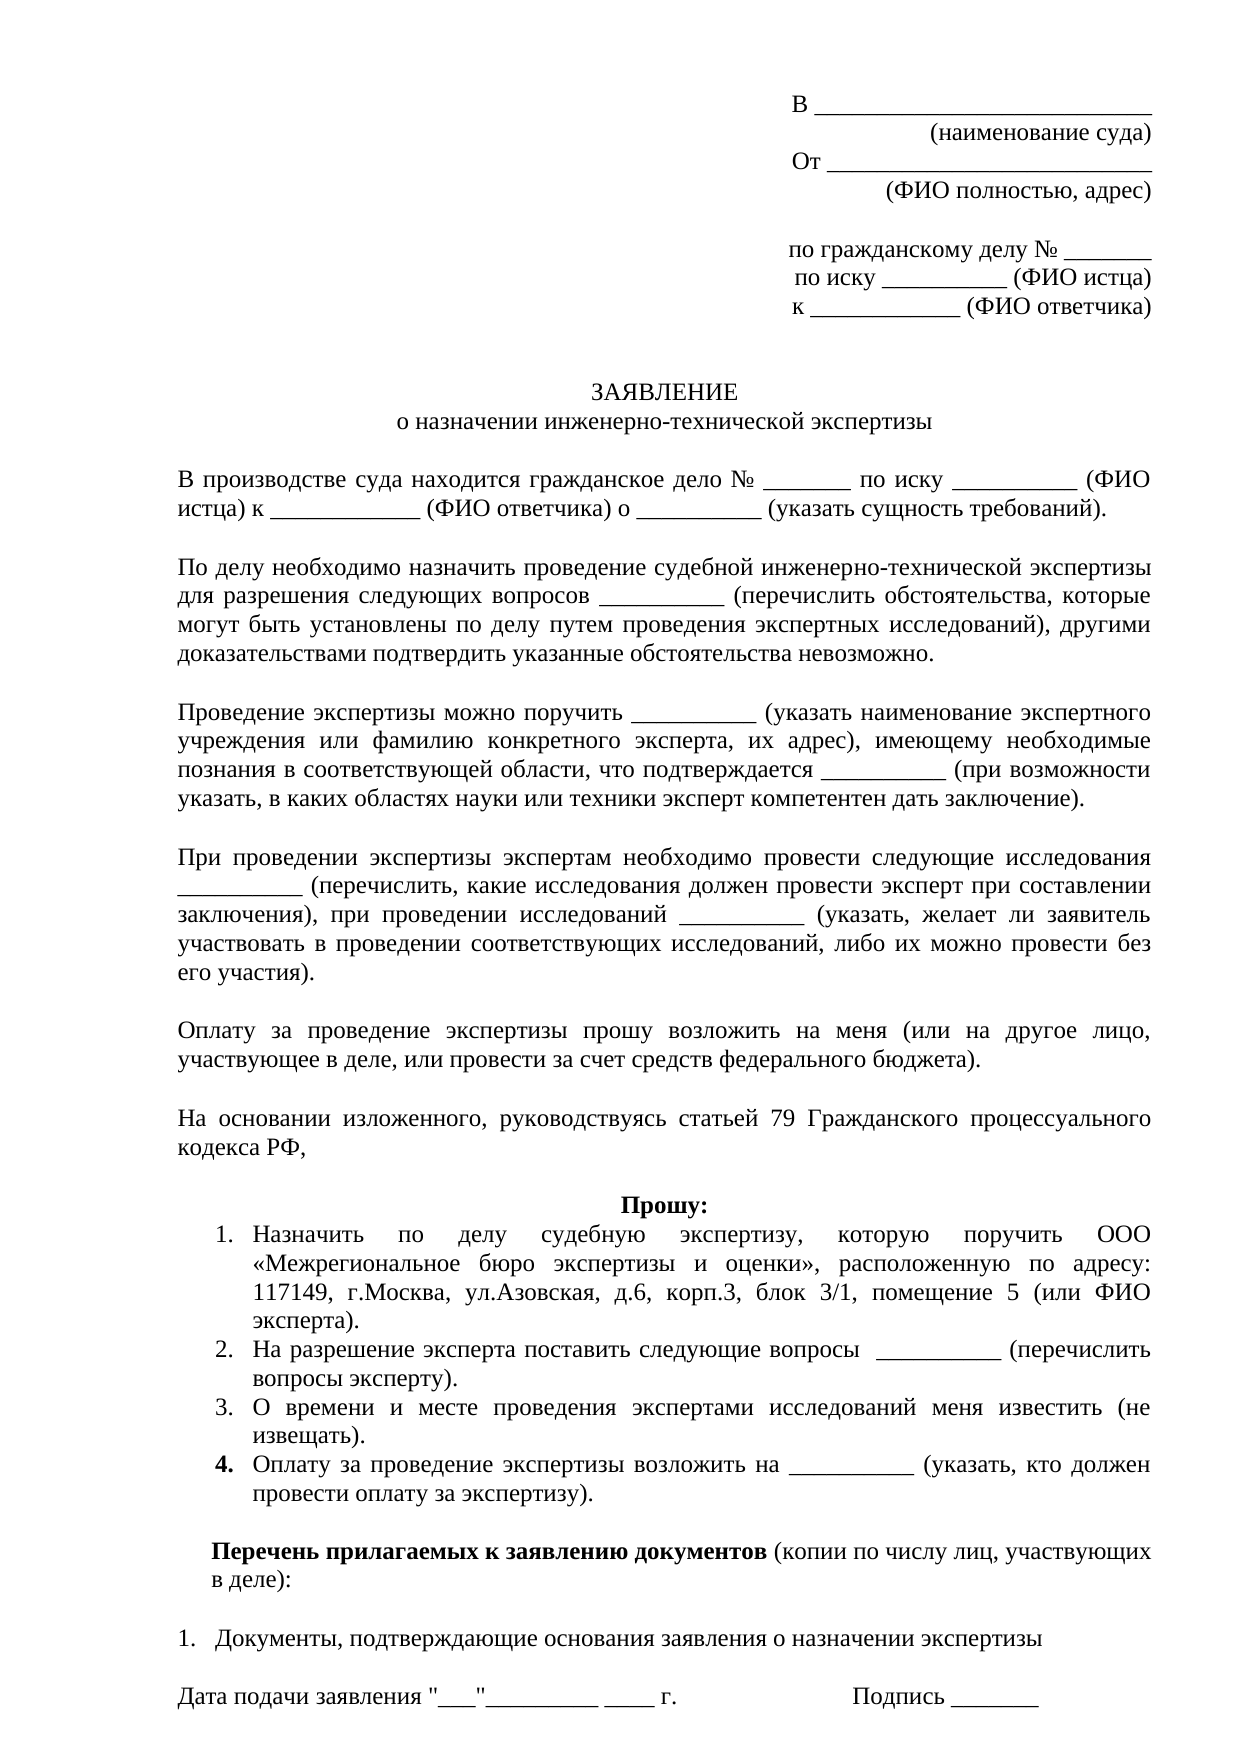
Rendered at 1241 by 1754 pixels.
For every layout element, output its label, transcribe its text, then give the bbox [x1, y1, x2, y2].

text к ____________ (ФИО ответчика) [177, 291, 1152, 320]
text (наименование суда) [177, 117, 1152, 146]
text по гражданскому делу № _______ [177, 234, 1152, 262]
list Документы, подтверждающие основания заявления о назначении экспертизы [177, 1623, 1152, 1652]
text По делу необходимо назначить проведение судебной инженерно-технической экспертизы для разрешения следующих вопросов __________ (перечислить обстоятельства, которые могут быть установлены по делу путем проведения экспертных исследований), другими доказательствами подтвердить указанные обстоятельства невозможно. [177, 552, 1152, 667]
text о назначении инженерно-технической экспертизы [177, 406, 1152, 435]
text При проведении экспертизы экспертам необходимо провести следующие исследования __________ (перечислить, какие исследования должен провести эксперт при составлении заключения), при проведении исследований __________ (указать, желает ли заявитель участвовать в проведении соответствующих исследований, либо их можно провести без его участия). [177, 842, 1152, 985]
text по иску __________ (ФИО истца) [177, 262, 1152, 291]
text ЗАЯВЛЕНИЕ [177, 377, 1152, 406]
text Оплату за проведение экспертизы прошу возложить на меня (или на другое лицо, участвующее в деле, или провести за счет средств федерального бюджета). [177, 1015, 1152, 1073]
text (ФИО полностью, адрес) [177, 175, 1152, 204]
text От __________________________ [177, 146, 1152, 175]
text Перечень прилагаемых к заявлению документов (копии по числу лиц, участвующих в деле): [211, 1536, 1152, 1593]
text В ___________________________ [177, 89, 1152, 117]
text В производстве суда находится гражданское дело № _______ по иску __________ (ФИО истца) к ____________ (ФИО ответчика) о __________ (указать сущность требований). [177, 464, 1152, 522]
list Оплату за проведение экспертизы возложить на __________ (указать, кто должен провести оплату за экспертизу). [215, 1449, 1152, 1507]
text На основании изложенного, руководствуясь статьей 79 Гражданского процессуального кодекса РФ, [177, 1103, 1152, 1160]
list Назначить по делу судебную экспертизу, которую поручить ООО «Межрегиональное бюро экспертизы и оценки», расположенную по адресу: 117149, г.Москва, ул.Азовская, д.6, корп.3, блок 3/1, помещение 5 (или ФИО эксперта). [215, 1219, 1152, 1334]
list На разрешение эксперта поставить следующие вопросы __________ (перечислить вопросы эксперту). [215, 1334, 1152, 1392]
text Проведение экспертизы можно поручить __________ (указать наименование экспертного учреждения или фамилию конкретного эксперта, их адрес), имеющему необходимые познания в соответствующей области, что подтверждается __________ (при возможности указать, в каких областях науки или техники эксперт компетентен дать заключение). [177, 697, 1152, 812]
text Прошу: [177, 1190, 1152, 1219]
list О времени и месте проведения экспертами исследований меня известить (не извещать). [215, 1392, 1152, 1449]
text Дата подачи заявления "___"_________ ____ г. Подпись _______ [177, 1681, 1152, 1710]
